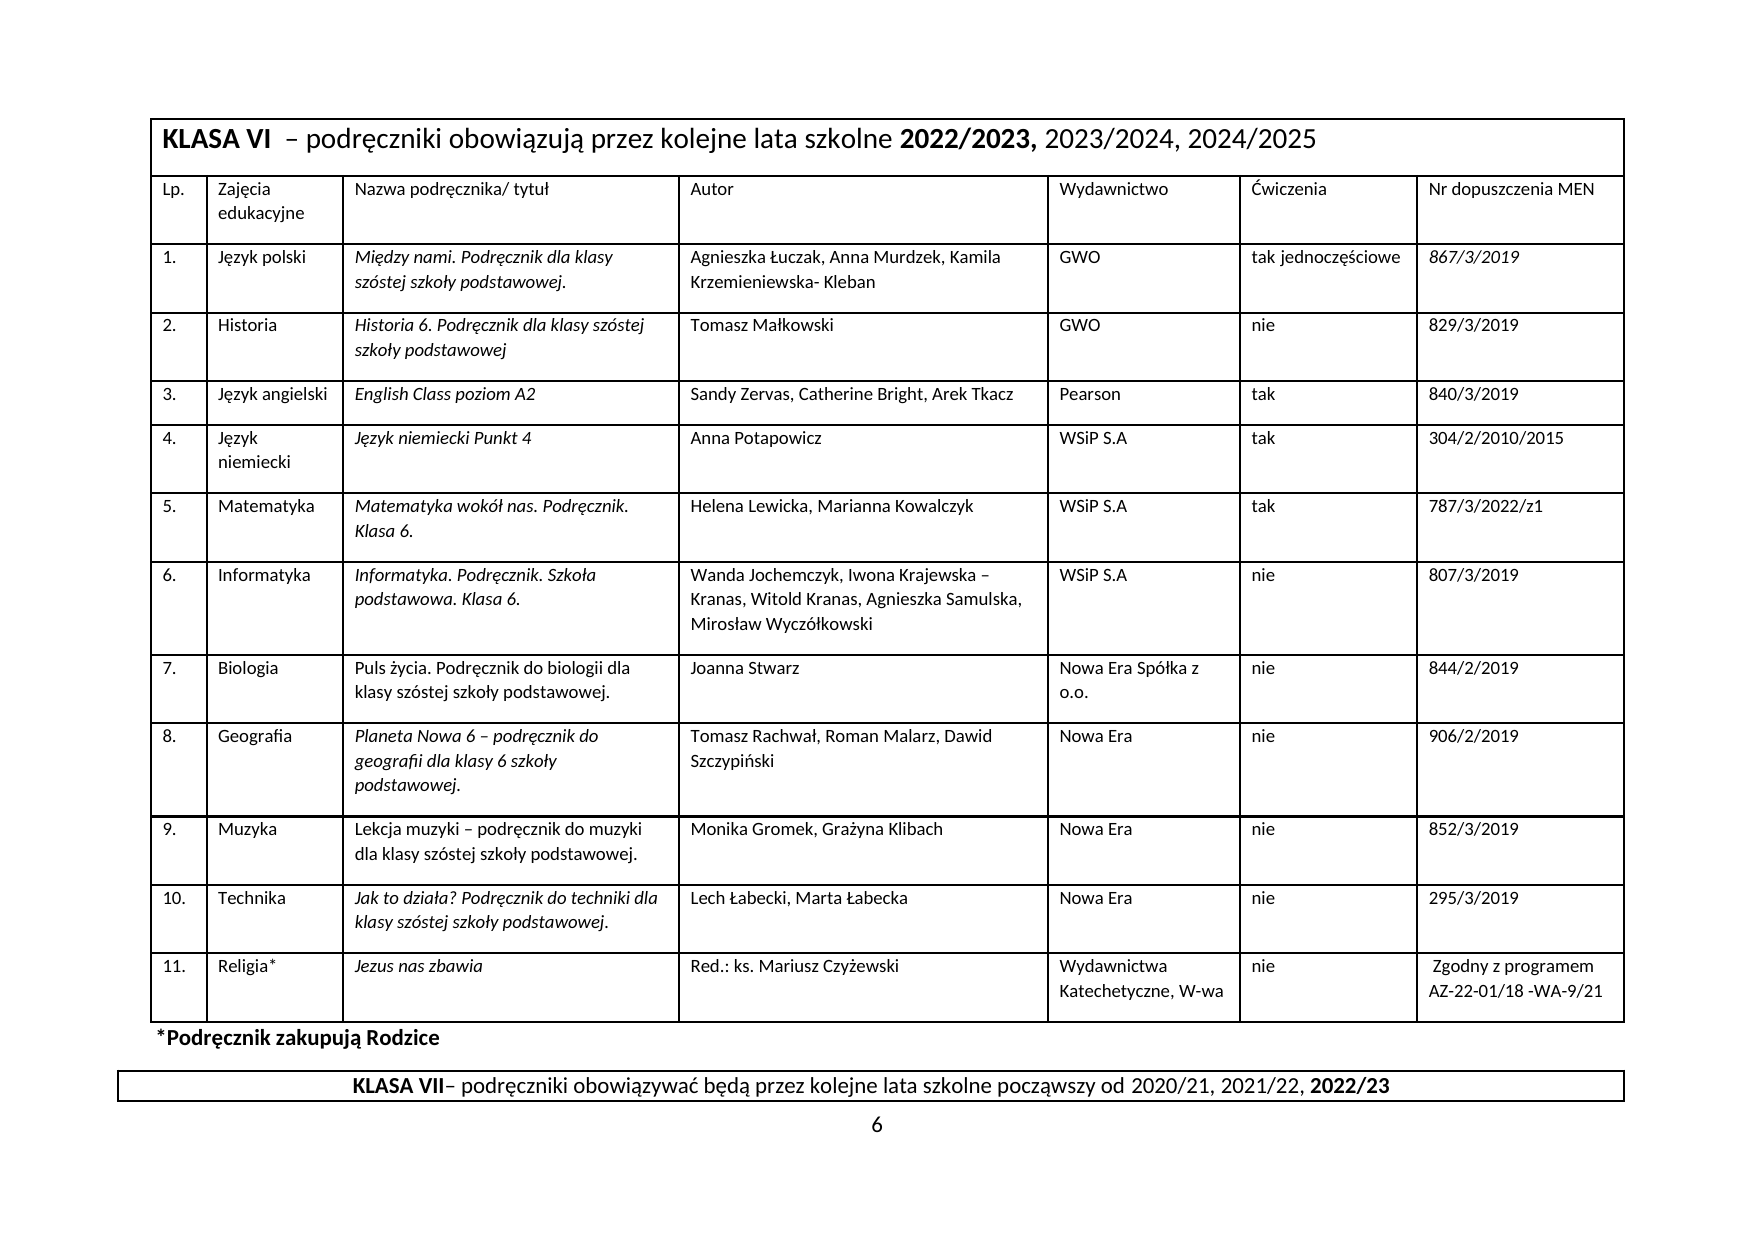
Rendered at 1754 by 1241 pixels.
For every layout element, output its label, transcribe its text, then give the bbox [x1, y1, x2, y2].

table_cell Technika [208, 886, 342, 952]
table_cell Język angielski [208, 382, 342, 424]
table_cell Autor [680, 177, 1047, 243]
table_cell tak [1241, 382, 1416, 424]
table_cell Joanna Stwarz [680, 656, 1047, 722]
table_header KLASA VI – podręczniki obowiązują przez kolejne lata szkolne 2022/2023, 2023/2024, 2024/2025 [152, 120, 1623, 175]
table_cell Agnieszka Łuczak, Anna Murdzek, Kamila Krzemieniewska- Kleban [680, 245, 1047, 312]
table_cell tak [1241, 426, 1416, 492]
table_cell 8. [152, 724, 206, 815]
table_cell Język niemiecki Punkt 4 [344, 426, 678, 492]
table_cell 852/3/2019 [1418, 818, 1623, 884]
table_cell Planeta Nowa 6 – podręcznik do geografii dla klasy 6 szkoły podstawowej. [344, 724, 678, 815]
table_cell Wanda Jochemczyk, Iwona Krajewska – Kranas, Witold Kranas, Agnieszka Samulska, Mirosław Wyczółkowski [680, 563, 1047, 654]
table_cell Nowa Era [1049, 818, 1239, 884]
table_cell Anna Potapowicz [680, 426, 1047, 492]
table_cell Tomasz Małkowski [680, 314, 1047, 380]
table_cell Informatyka. Podręcznik. Szkoła podstawowa. Klasa 6. [344, 563, 678, 654]
table_cell 787/3/2022/z1 [1418, 494, 1623, 561]
table_cell 867/3/2019 [1418, 245, 1623, 312]
table_cell 5. [152, 494, 206, 561]
table_cell 11. [152, 954, 206, 1021]
table_cell Między nami. Podręcznik dla klasy szóstej szkoły podstawowej. [344, 245, 678, 312]
table_cell Zajęcia edukacyjne [208, 177, 342, 243]
table_cell WSiP S.A [1049, 563, 1239, 654]
table_cell Religia* [208, 954, 342, 1021]
table_cell Lech Łabecki, Marta Łabecka [680, 886, 1047, 952]
table_cell 844/2/2019 [1418, 656, 1623, 722]
table_cell nie [1241, 563, 1416, 654]
table_cell GWO [1049, 314, 1239, 380]
table_cell 6. [152, 563, 206, 654]
table_cell 9. [152, 818, 206, 884]
table_cell Język niemiecki [208, 426, 342, 492]
table_cell nie [1241, 886, 1416, 952]
table_cell Jezus nas zbawia [344, 954, 678, 1021]
table_cell Sandy Zervas, Catherine Bright, Arek Tkacz [680, 382, 1047, 424]
table_cell nie [1241, 954, 1416, 1021]
table_cell Wydawnictwa Katechetyczne, W-wa [1049, 954, 1239, 1021]
table_cell 4. [152, 426, 206, 492]
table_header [119, 1072, 1623, 1100]
table_cell Lp. [152, 177, 206, 243]
table_cell WSiP S.A [1049, 426, 1239, 492]
table_cell Lekcja muzyki – podręcznik do muzyki dla klasy szóstej szkoły podstawowej. [344, 818, 678, 884]
text *Podręcznik zakupują Rodzice [150, 1023, 1604, 1051]
table_cell Red.: ks. Mariusz Czyżewski [680, 954, 1047, 1021]
table_cell nie [1241, 314, 1416, 380]
table_cell nie [1241, 818, 1416, 884]
table_cell Zgodny z programem AZ-22-01/18 -WA-9/21 [1418, 954, 1623, 1021]
table_cell Nowa Era [1049, 724, 1239, 815]
table_cell 2. [152, 314, 206, 380]
table_cell Matematyka [208, 494, 342, 561]
table_cell 7. [152, 656, 206, 722]
table_cell Jak to działa? Podręcznik do techniki dla klasy szóstej szkoły podstawowej. [344, 886, 678, 952]
table_cell Puls życia. Podręcznik do biologii dla klasy szóstej szkoły podstawowej. [344, 656, 678, 722]
table_cell 304/2/2010/2015 [1418, 426, 1623, 492]
table_cell Helena Lewicka, Marianna Kowalczyk [680, 494, 1047, 561]
table_cell 906/2/2019 [1418, 724, 1623, 815]
table_cell Język polski [208, 245, 342, 312]
table_cell Pearson [1049, 382, 1239, 424]
table_cell Historia 6. Podręcznik dla klasy szóstej szkoły podstawowej [344, 314, 678, 380]
table_cell nie [1241, 656, 1416, 722]
table_cell Geografia [208, 724, 342, 815]
table_cell 3. [152, 382, 206, 424]
table_cell Historia [208, 314, 342, 380]
table_cell Muzyka [208, 818, 342, 884]
table_cell Tomasz Rachwał, Roman Malarz, Dawid Szczypiński [680, 724, 1047, 815]
table_cell Nowa Era [1049, 886, 1239, 952]
table_cell Matematyka wokół nas. Podręcznik. Klasa 6. [344, 494, 678, 561]
table_cell nie [1241, 724, 1416, 815]
table_cell 295/3/2019 [1418, 886, 1623, 952]
table_cell English Class poziom A2 [344, 382, 678, 424]
table_cell Nowa Era Spółka z o.o. [1049, 656, 1239, 722]
table_cell Monika Gromek, Grażyna Klibach [680, 818, 1047, 884]
table_cell GWO [1049, 245, 1239, 312]
table_cell WSiP S.A [1049, 494, 1239, 561]
table_cell Nr dopuszczenia MEN [1418, 177, 1623, 243]
table_cell tak [1241, 494, 1416, 561]
table_cell Biologia [208, 656, 342, 722]
table_cell 840/3/2019 [1418, 382, 1623, 424]
table_cell Informatyka [208, 563, 342, 654]
table_cell tak jednoczęściowe [1241, 245, 1416, 312]
table_cell 807/3/2019 [1418, 563, 1623, 654]
table_cell Ćwiczenia [1241, 177, 1416, 243]
table_cell 829/3/2019 [1418, 314, 1623, 380]
table_cell Wydawnictwo [1049, 177, 1239, 243]
table_cell 1. [152, 245, 206, 312]
table_cell Nazwa podręcznika/ tytuł [344, 177, 678, 243]
table_cell 10. [152, 886, 206, 952]
